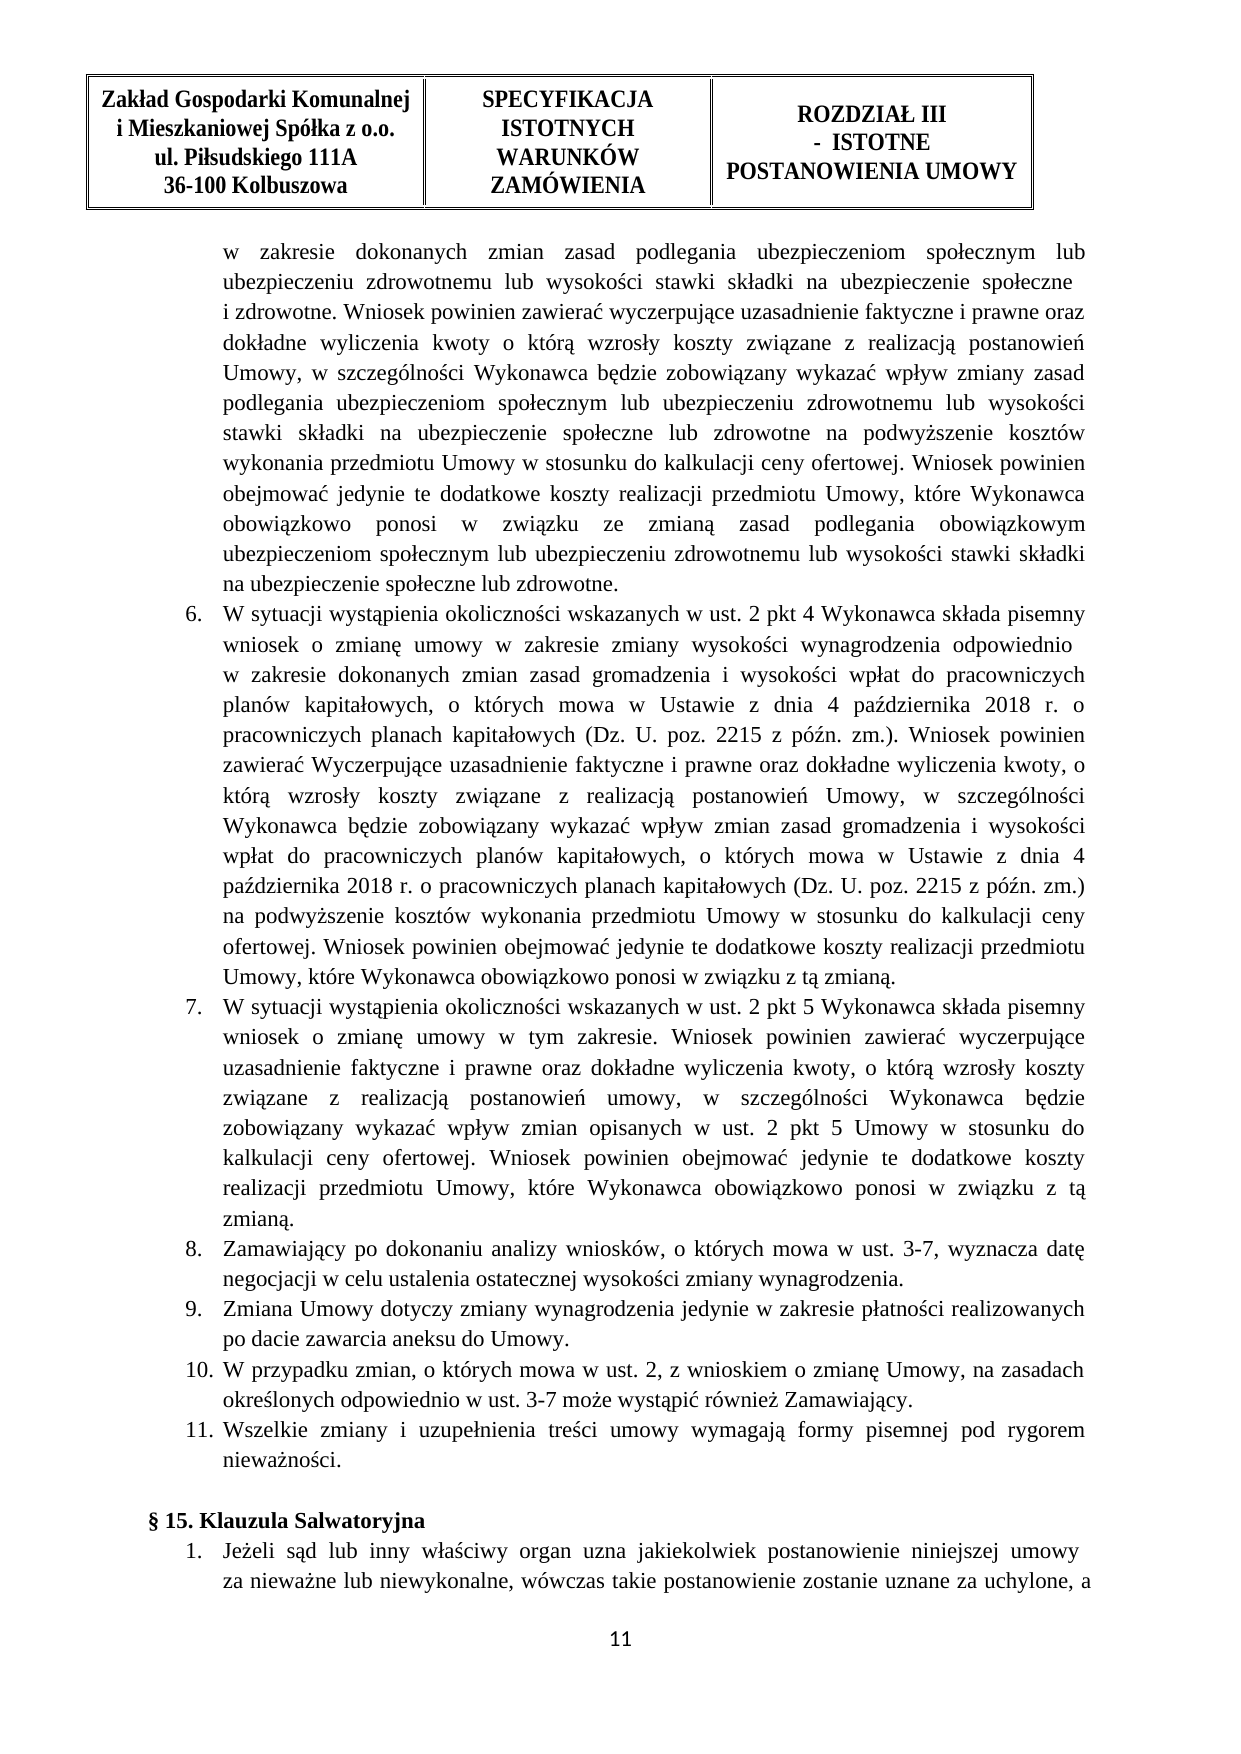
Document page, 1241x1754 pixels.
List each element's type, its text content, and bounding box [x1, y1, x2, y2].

list W sytuacji wystąpienia okoliczności wskazanych w ust. 2 pkt 4 Wykonawca składa pisemny wniosek o zmianę umowy w zakresie zmiany wysokości wynagrodzenia odpowiednio w zakresie dokonanych zmian zasad gromadzenia i wysokości wpłat do pracowniczych planów kapitałowych, o których mowa w Ustawie z dnia 4 października 2018 r. o pracowniczych planach kapitałowych (Dz. U. poz. 2215 z późn. zm.). Wniosek powinien zawierać Wyczerpujące uzasadnienie faktyczne i prawne oraz dokładne wyliczenia kwoty, o którą wzrosły koszty związane z realizacją postanowień Umowy, w szczególności Wykonawca będzie zobowiązany wykazać wpływ zmian zasad gromadzenia i wysokości wpłat do pracowniczych planów kapitałowych, o których mowa w Ustawie z dnia 4 października 2018 r. o pracowniczych planach kapitałowych (Dz. U. poz. 2215 z późn. zm.) na podwyższenie kosztów wykonania przedmiotu Umowy w stosunku do kalkulacji ceny ofertowej. Wniosek powinien obejmować jedynie te dodatkowe koszty realizacji przedmiotu Umowy, które Wykonawca obowiązkowo ponosi w związku z tą zmianą. [185, 601, 1086, 989]
list W sytuacji wystąpienia okoliczności wskazanych w ust. 2 pkt 5 Wykonawca składa pisemny wniosek o zmianę umowy w tym zakresie. Wniosek powinien zawierać wyczerpujące uzasadnienie faktyczne i prawne oraz dokładne wyliczenia kwoty, o którą wzrosły koszty związane z realizacją postanowień umowy, w szczególności Wykonawca będzie zobowiązany wykazać wpływ zmian opisanych w ust. 2 pkt 5 Umowy w stosunku do kalkulacji ceny ofertowej. Wniosek powinien obejmować jedynie te dodatkowe koszty realizacji przedmiotu Umowy, które Wykonawca obowiązkowo ponosi w związku z tą zmianą. [185, 993, 1086, 1231]
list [185, 238, 1086, 597]
list Wszelkie zmiany i uzupełnienia treści umowy wymagają formy pisemnej pod rygorem nieważności. [185, 1416, 1086, 1473]
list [185, 1537, 1093, 1593]
list W przypadku zmian, o których mowa w ust. 2, z wnioskiem o zmianę Umowy, na zasadach określonych odpowiednio w ust. 3-7 może wystąpić również Zamawiający. [185, 1356, 1086, 1412]
list Zmiana Umowy dotyczy zmiany wynagrodzenia jedynie w zakresie płatności realizowanych po dacie zawarcia aneksu do Umowy. [185, 1295, 1086, 1352]
list Zamawiający po dokonaniu analizy wniosków, o których mowa w ust. 3-7, wyznacza datę negocjacji w celu ustalenia ostatecznej wysokości zmiany wynagrodzenia. [185, 1235, 1086, 1291]
subtitle § 15. Klauzula Salwatoryjna [148, 1507, 1093, 1533]
